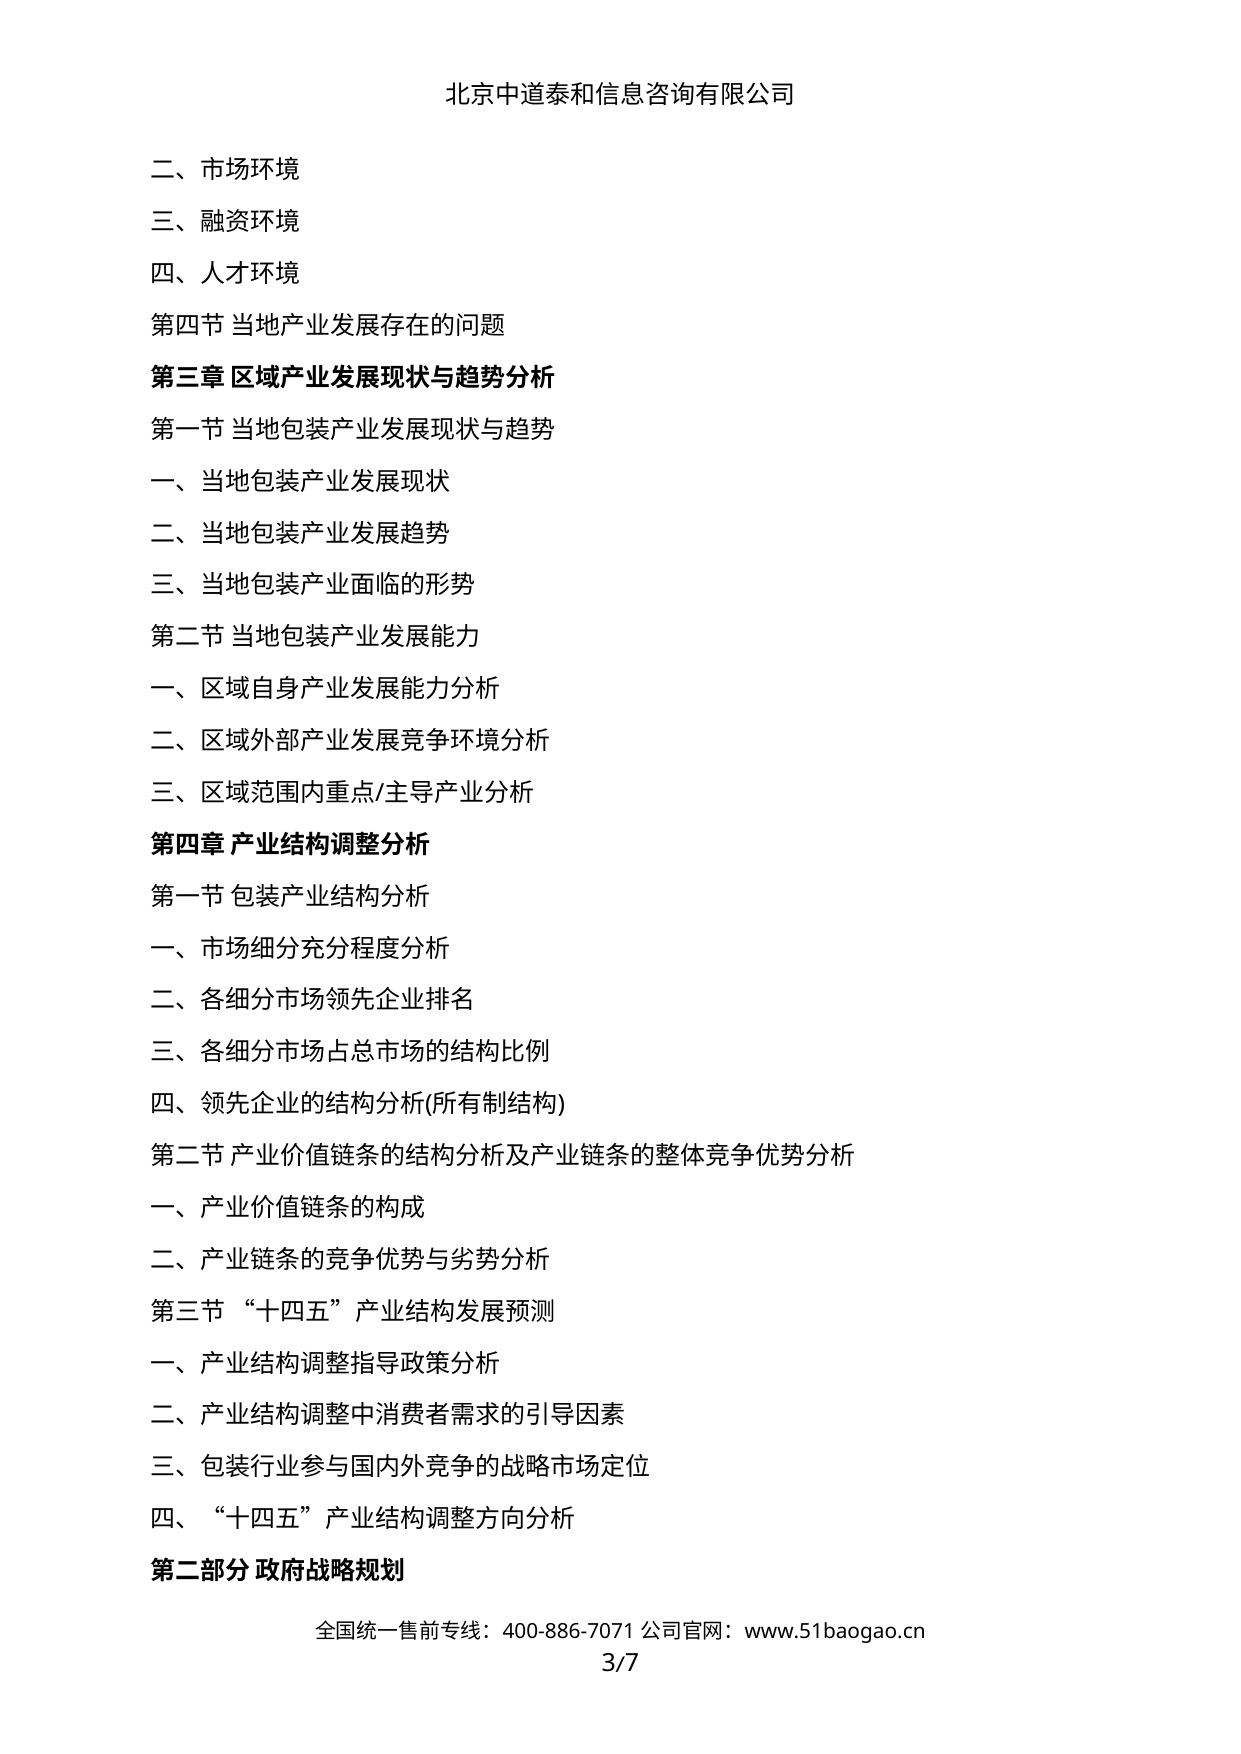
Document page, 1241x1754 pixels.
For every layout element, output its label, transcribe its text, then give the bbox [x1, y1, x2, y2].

text 第三章 区域产业发展现状与趋势分析 [150, 357, 1090, 394]
text 二、产业链条的竞争优势与劣势分析 [150, 1239, 1090, 1276]
text 第四节 当地产业发展存在的问题 [150, 306, 1090, 342]
text 三、当地包装产业面临的形势 [150, 565, 1090, 601]
text 第二部分 政府战略规划 [150, 1551, 1090, 1587]
text 三、融资环境 [150, 202, 1090, 238]
text 四、领先企业的结构分析(所有制结构) [150, 1084, 1090, 1120]
text 第四章 产业结构调整分析 [150, 824, 1090, 861]
text 一、产业结构调整指导政策分析 [150, 1343, 1090, 1379]
text 第三节 “十四五”产业结构发展预测 [150, 1291, 1090, 1327]
text 二、各细分市场领先企业排名 [150, 980, 1090, 1016]
text 三、各细分市场占总市场的结构比例 [150, 1032, 1090, 1068]
text 一、市场细分充分程度分析 [150, 928, 1090, 964]
text 二、当地包装产业发展趋势 [150, 513, 1090, 549]
text 四、“十四五”产业结构调整方向分析 [150, 1499, 1090, 1535]
text 第二节 当地包装产业发展能力 [150, 617, 1090, 653]
text 三、区域范围内重点/主导产业分析 [150, 772, 1090, 809]
text 第一节 包装产业结构分析 [150, 876, 1090, 912]
text 二、市场环境 [150, 150, 1090, 186]
text 四、人才环境 [150, 254, 1090, 290]
text 第二节 产业价值链条的结构分析及产业链条的整体竞争优势分析 [150, 1136, 1090, 1172]
text 第一节 当地包装产业发展现状与趋势 [150, 409, 1090, 446]
text 三、包装行业参与国内外竞争的战略市场定位 [150, 1447, 1090, 1483]
text 一、区域自身产业发展能力分析 [150, 669, 1090, 705]
text 二、产业结构调整中消费者需求的引导因素 [150, 1395, 1090, 1431]
text 一、当地包装产业发展现状 [150, 461, 1090, 497]
text 二、区域外部产业发展竞争环境分析 [150, 721, 1090, 757]
text 一、产业价值链条的构成 [150, 1187, 1090, 1224]
